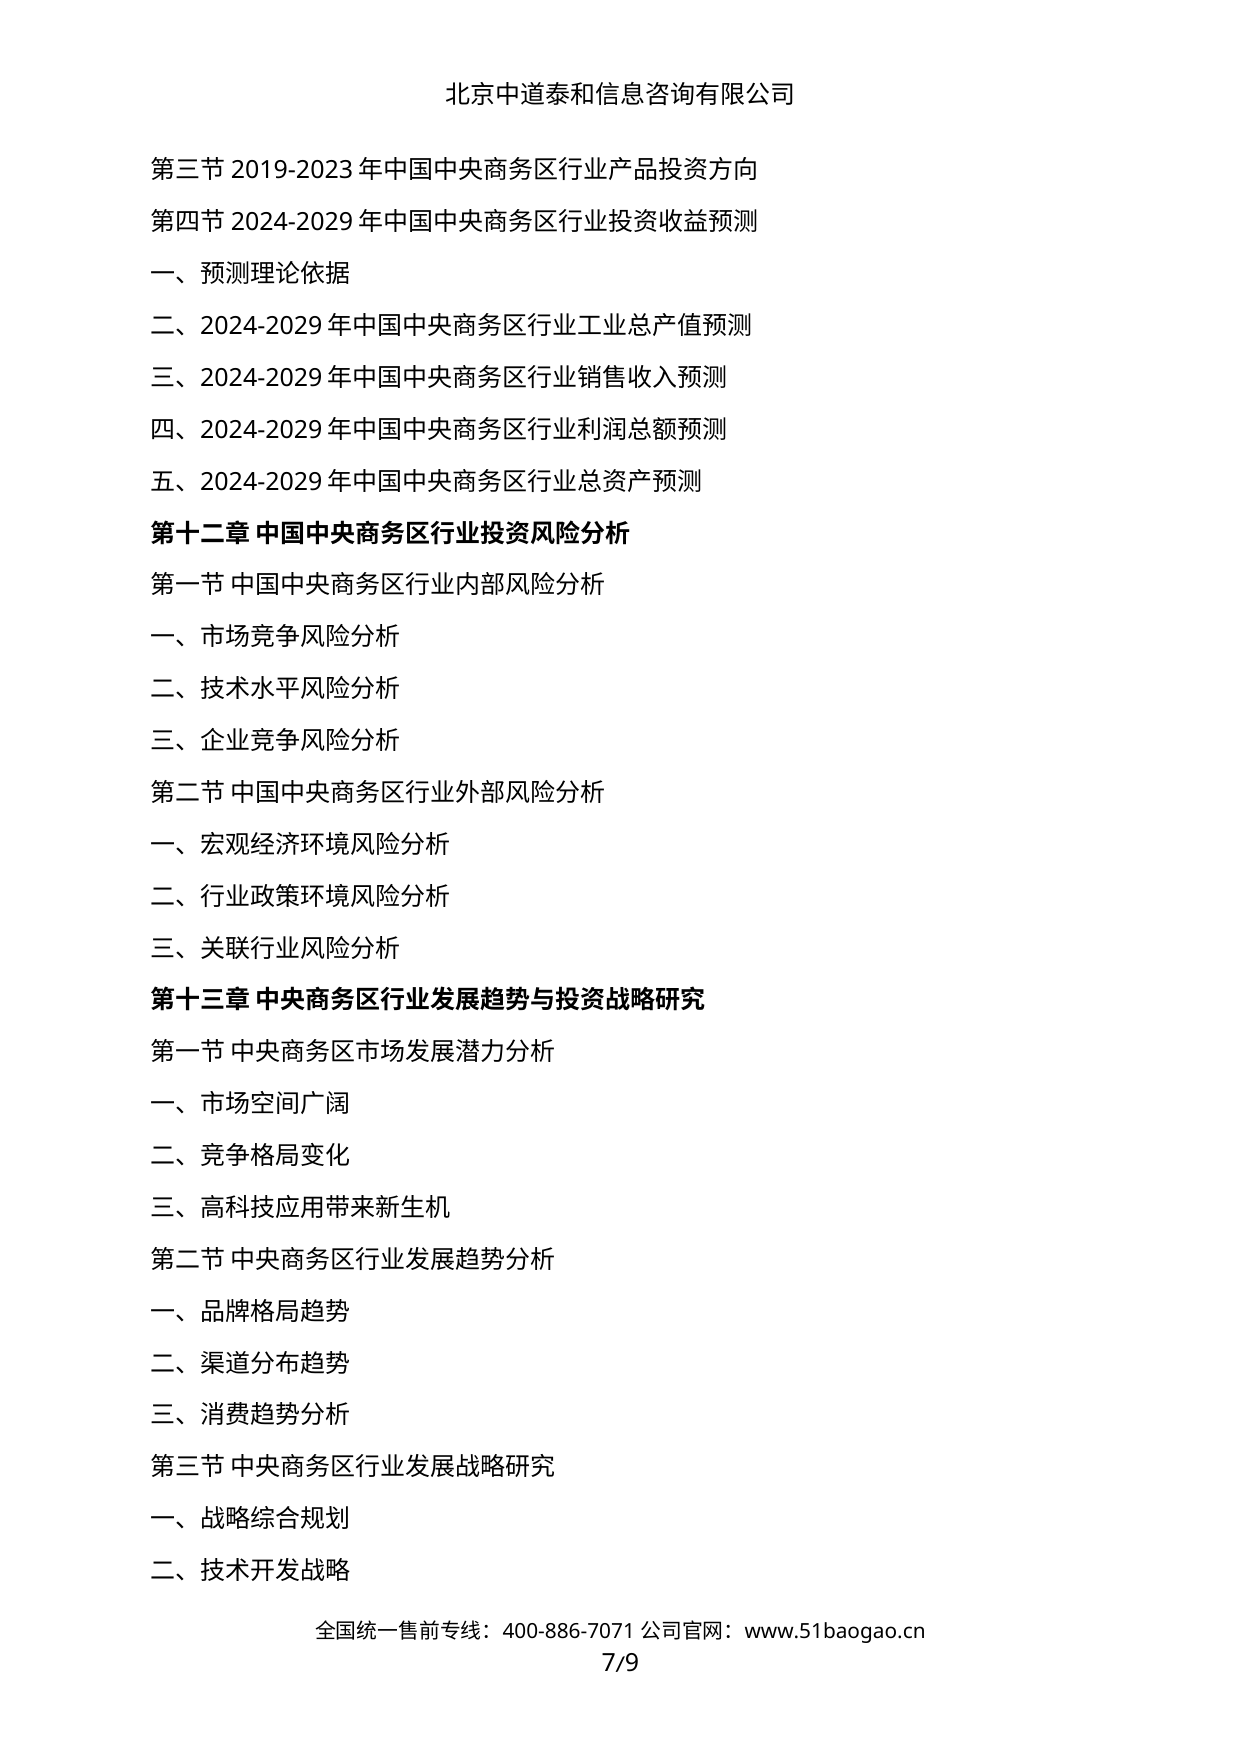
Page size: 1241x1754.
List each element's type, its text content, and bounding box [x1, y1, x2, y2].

text 第一节 中国中央商务区行业内部风险分析 [150, 565, 1090, 601]
text 第三节 2019-2023年中国中央商务区行业产品投资方向 [150, 150, 1090, 186]
text 三、关联行业风险分析 [150, 928, 1090, 964]
text 三、消费趋势分析 [150, 1395, 1090, 1431]
text 三、企业竞争风险分析 [150, 721, 1090, 757]
text 四、2024-2029年中国中央商务区行业利润总额预测 [150, 409, 1090, 446]
text 第四节 2024-2029年中国中央商务区行业投资收益预测 [150, 202, 1090, 238]
text 第二节 中央商务区行业发展趋势分析 [150, 1239, 1090, 1276]
text 第三节 中央商务区行业发展战略研究 [150, 1447, 1090, 1483]
text 第十二章 中国中央商务区行业投资风险分析 [150, 513, 1090, 549]
text 一、品牌格局趋势 [150, 1291, 1090, 1327]
text 一、预测理论依据 [150, 254, 1090, 290]
text 一、战略综合规划 [150, 1499, 1090, 1535]
text 二、2024-2029年中国中央商务区行业工业总产值预测 [150, 306, 1090, 342]
text 一、宏观经济环境风险分析 [150, 824, 1090, 861]
text 第一节 中央商务区市场发展潜力分析 [150, 1032, 1090, 1068]
text 第二节 中国中央商务区行业外部风险分析 [150, 772, 1090, 809]
text 二、技术水平风险分析 [150, 669, 1090, 705]
text 一、市场竞争风险分析 [150, 617, 1090, 653]
text 二、技术开发战略 [150, 1551, 1090, 1587]
text 三、高科技应用带来新生机 [150, 1187, 1090, 1224]
text 五、2024-2029年中国中央商务区行业总资产预测 [150, 461, 1090, 497]
text 三、2024-2029年中国中央商务区行业销售收入预测 [150, 357, 1090, 394]
text 第十三章 中央商务区行业发展趋势与投资战略研究 [150, 980, 1090, 1016]
text 二、渠道分布趋势 [150, 1343, 1090, 1379]
text 一、市场空间广阔 [150, 1084, 1090, 1120]
text 二、竞争格局变化 [150, 1136, 1090, 1172]
text 二、行业政策环境风险分析 [150, 876, 1090, 912]
